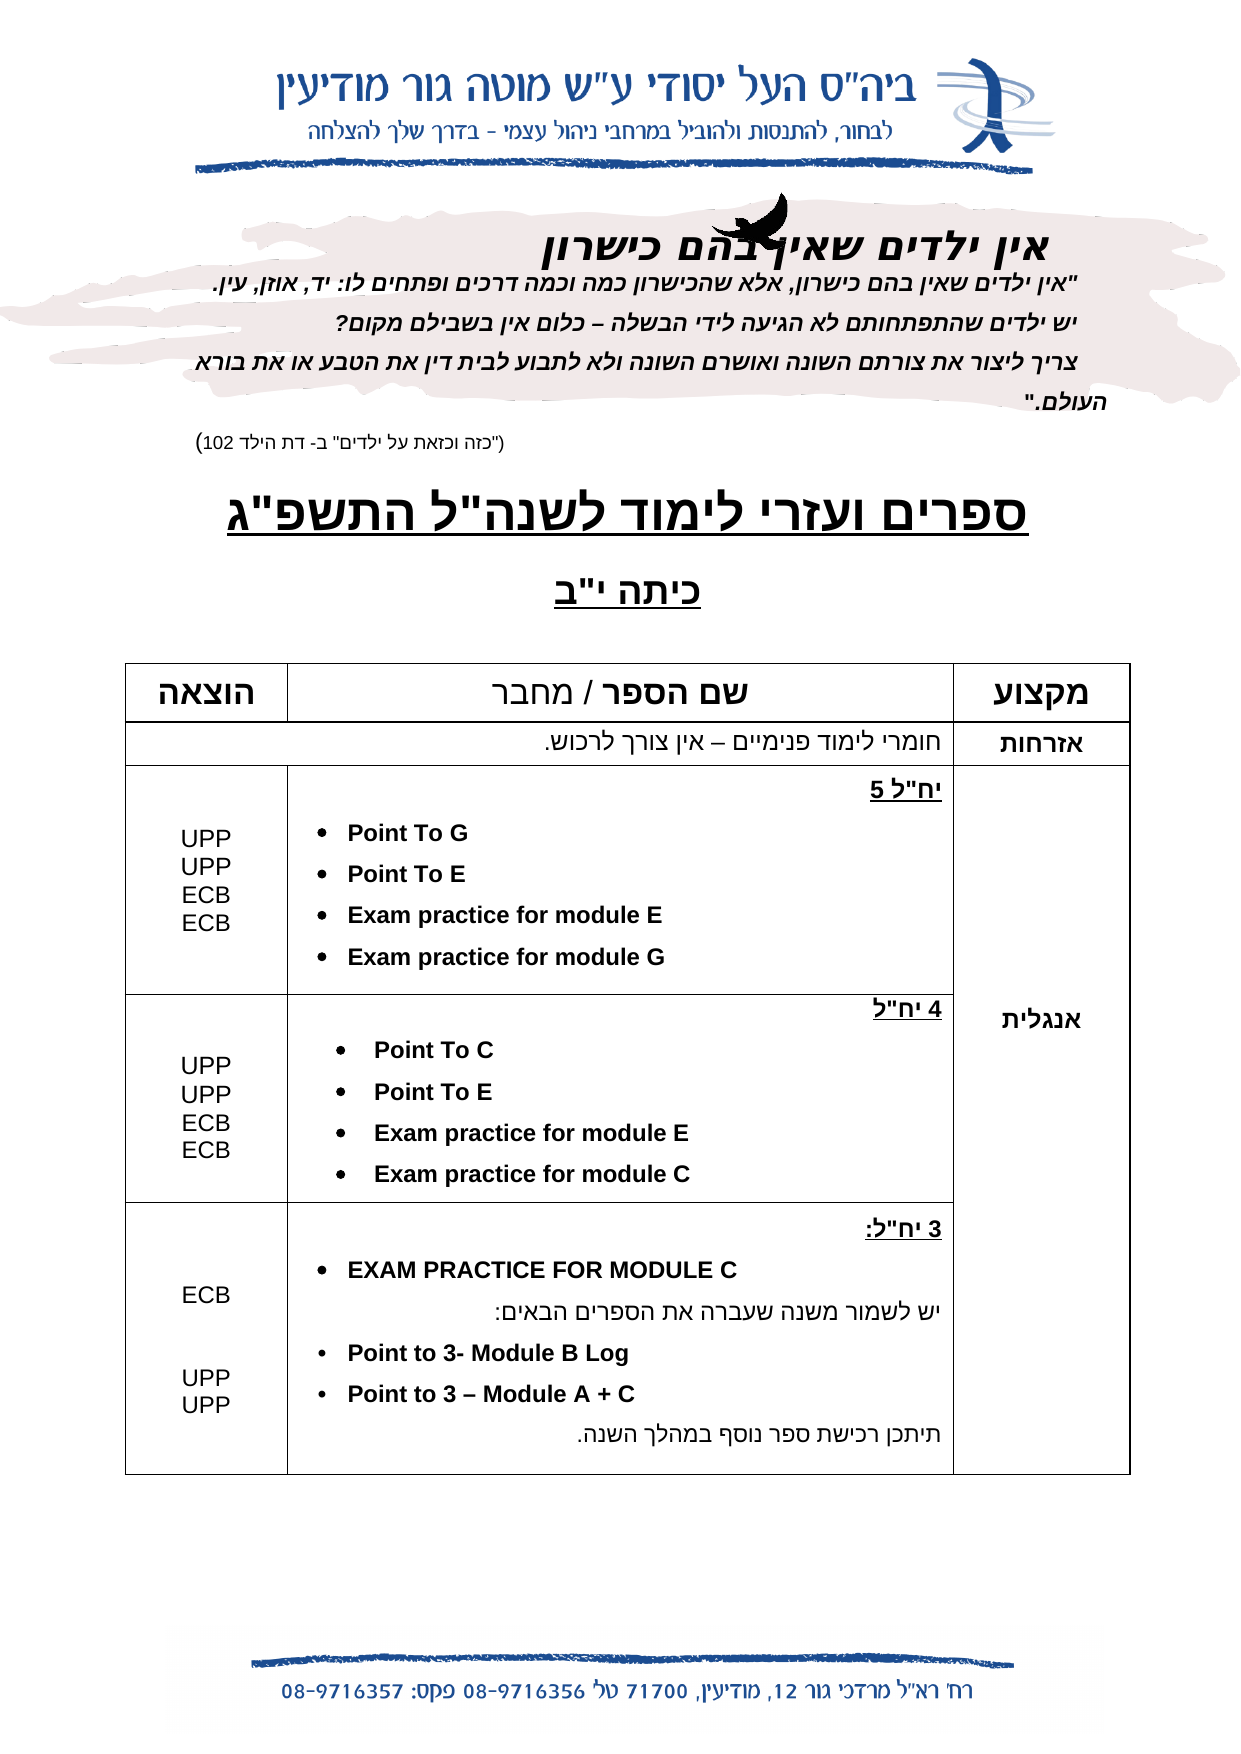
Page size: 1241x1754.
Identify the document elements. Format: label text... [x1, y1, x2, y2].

table_cell 5 יח"ל Point To G Point To E Exam practice for module E Exam practice for module G [288, 766, 953, 994]
text כיתה י"ב [148, 569, 1107, 612]
table_cell UPP UPP ECB ECB [126, 766, 287, 994]
table_cell UPP UPP ECB ECB [126, 995, 287, 1202]
text ("כזה וכזאת על ילדים" ב- דת הילד 102) [148, 428, 1107, 454]
table_header מקצוע [954, 664, 1129, 721]
text אין ילדים שאין בהם כישרון [780, 222, 1107, 270]
text "אין ילדים שאין בהם כישרון, אלא שהכישרון כמה וכמה דרכים ופתחים לו: יד, אוזן, עין. [148, 270, 1107, 296]
table_cell אזרחות [954, 723, 1129, 765]
text אין ילדים שאין בהם כישרון [148, 222, 777, 270]
picture [0, 18, 1241, 427]
table_cell ECB UPP UPP [126, 1203, 287, 1473]
table_cell חומרי לימוד פנימיים – אין צורך לרכוש. [126, 723, 953, 765]
text יש ילדים שהתפתחותם לא הגיעה לידי הבשלה – כלום אין בשבילם מקום? [148, 309, 1107, 336]
table_header שם הספר / מחבר [288, 664, 953, 721]
table_cell אנגלית [954, 766, 1129, 1473]
picture [164, 1625, 1104, 1734]
text ספרים ועזרי לימוד לשנה"ל התשפ"ג [148, 483, 1107, 541]
table_cell 4 יח"ל Point To C Point To E Exam practice for module E Exam practice for module C [288, 995, 953, 1202]
text צריך ליצור את צורתם השונה ואושרם השונה ולא לתבוע לבית דין את הטבע או את בורא העולם." [148, 349, 1107, 415]
table_cell 3 יח"ל: EXAM PRACTICE FOR MODULE C יש לשמור משנה שעברה את הספרים הבאים: • Point to 3- Module B Log • Point to 3 – Module A + C תיתכן רכישת ספר נוסף במהלך השנה. [288, 1203, 953, 1473]
table_header הוצאה [126, 664, 287, 721]
